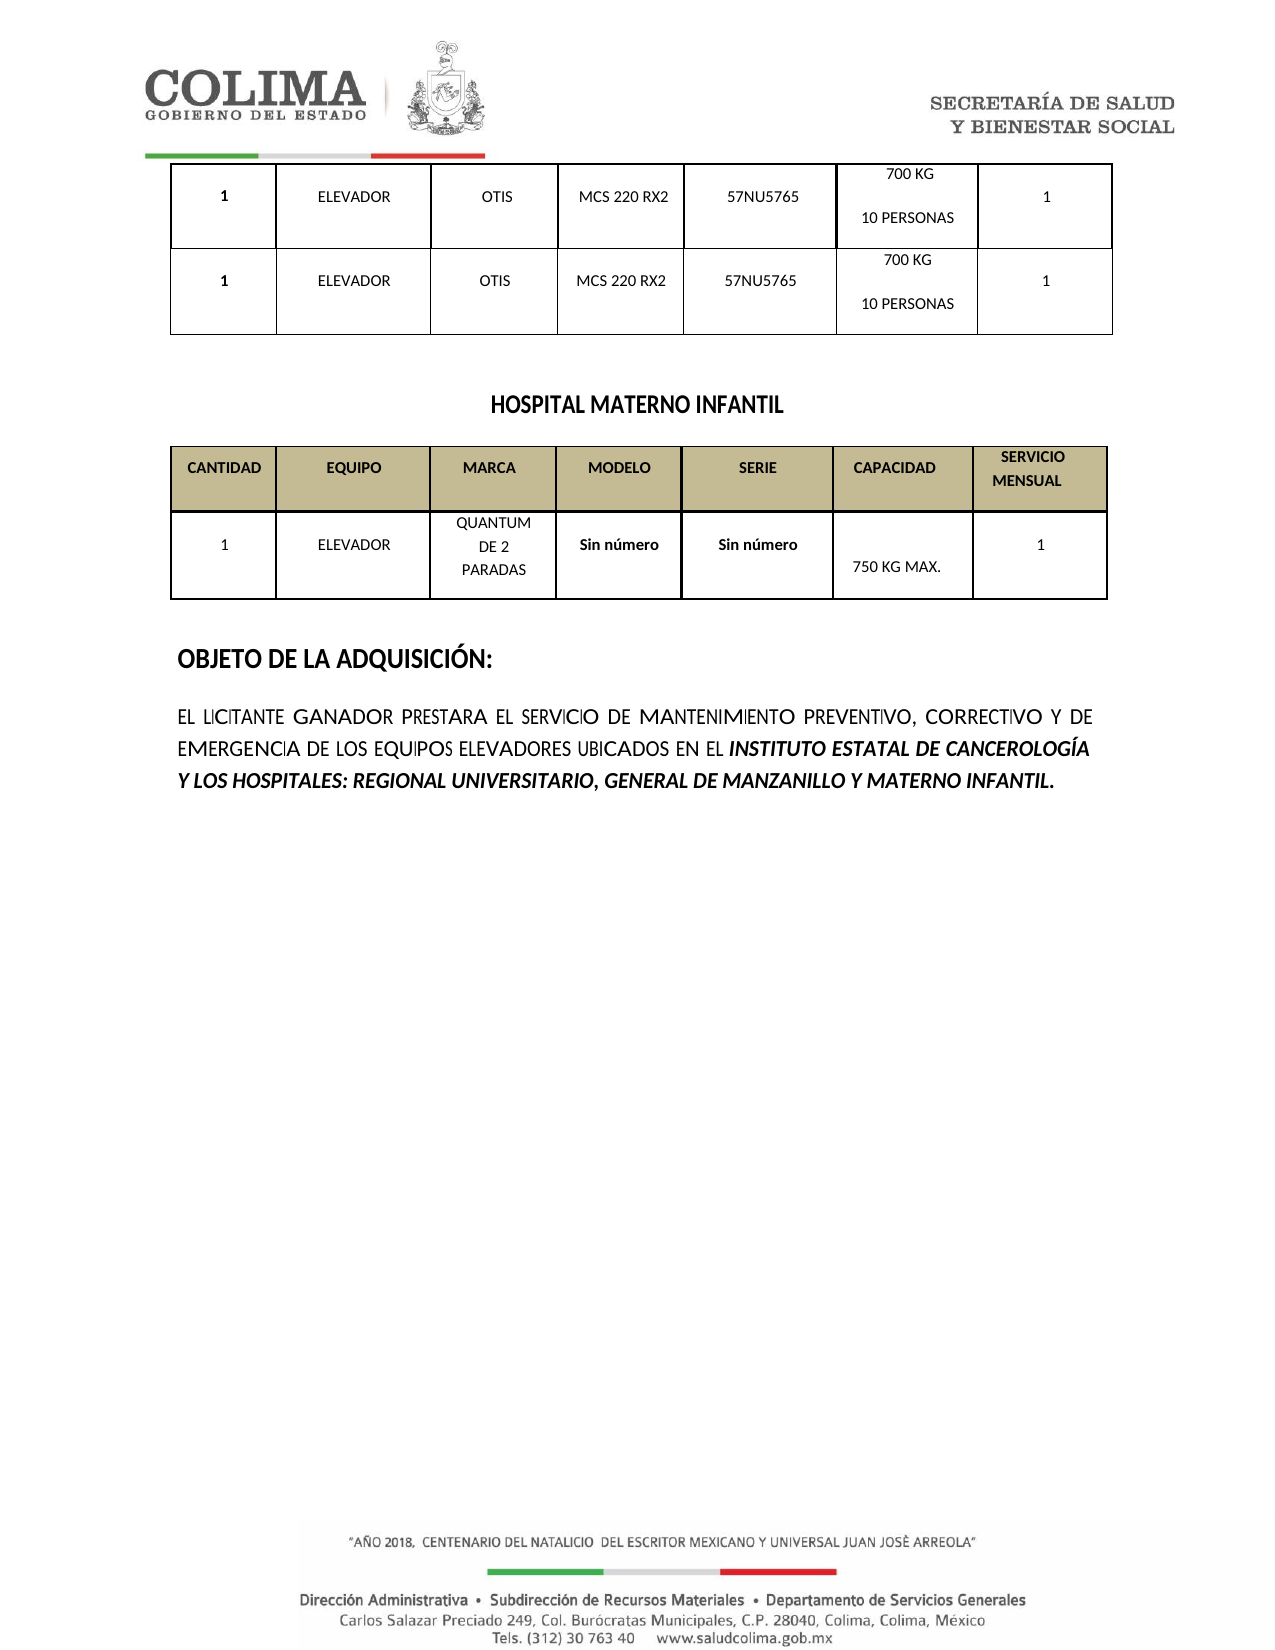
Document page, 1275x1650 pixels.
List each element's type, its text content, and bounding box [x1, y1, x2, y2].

table_cell Sin número [683, 513, 832, 597]
table_header MARCA [431, 447, 555, 510]
table_cell ELEVADOR [277, 165, 430, 248]
table_header SERIE [683, 447, 832, 510]
table_cell ELEVADOR [277, 513, 429, 597]
table_cell MCS 220 RX2 [559, 165, 683, 248]
table_cell ELEVADOR [277, 249, 430, 334]
table_cell 700 KG 10 PERSONAS [837, 249, 977, 334]
table_cell OTIS [432, 165, 557, 248]
text EL LICITANTE GANADOR PRESTARA EL SERVICIO DE MANTENIMIENTO PREVENTIVO, CORRECTIVO Y DE EMERGENCIA DE LOS EQUIPOS ELEVADORES UBICADOS EN EL INSTITUTO ESTATAL DE CANCEROLOGÍA Y LOS HOSPITALES: REGIONAL UNIVERSITARIO, GENERAL DE MANZANILLO Y MATERNO INFANTIL. [177, 702, 1093, 794]
picture [136, 40, 1175, 162]
table_cell 1 [172, 513, 275, 597]
table_header CAPACIDAD [834, 447, 972, 510]
table_cell 57NU5765 [684, 249, 836, 334]
text HOSPITAL MATERNO INFANTIL [223, 387, 1052, 420]
table_cell 750 KG MAX. [834, 513, 972, 597]
table_header MODELO [557, 447, 680, 510]
table_cell 1 [978, 249, 1112, 334]
table_cell 1 [979, 165, 1111, 248]
table_cell QUANTUM DE 2 PARADAS [431, 513, 555, 597]
text OBJETO DE LA ADQUISICIÓN: [177, 640, 1142, 676]
table_cell 700 KG 10 PERSONAS [838, 165, 977, 248]
table_cell 1 [171, 249, 276, 334]
picture [298, 1519, 1275, 1650]
table_cell 57NU5765 [685, 165, 835, 248]
table_header CANTIDAD [172, 447, 275, 510]
table_cell 1 [172, 165, 275, 248]
table_cell OTIS [431, 249, 557, 334]
table_header EQUIPO [277, 447, 429, 510]
table_cell 1 [974, 513, 1106, 597]
table_cell Sin número [557, 513, 680, 597]
table_cell MCS 220 RX2 [558, 249, 683, 334]
table_header SERVICIO MENSUAL [974, 447, 1106, 510]
